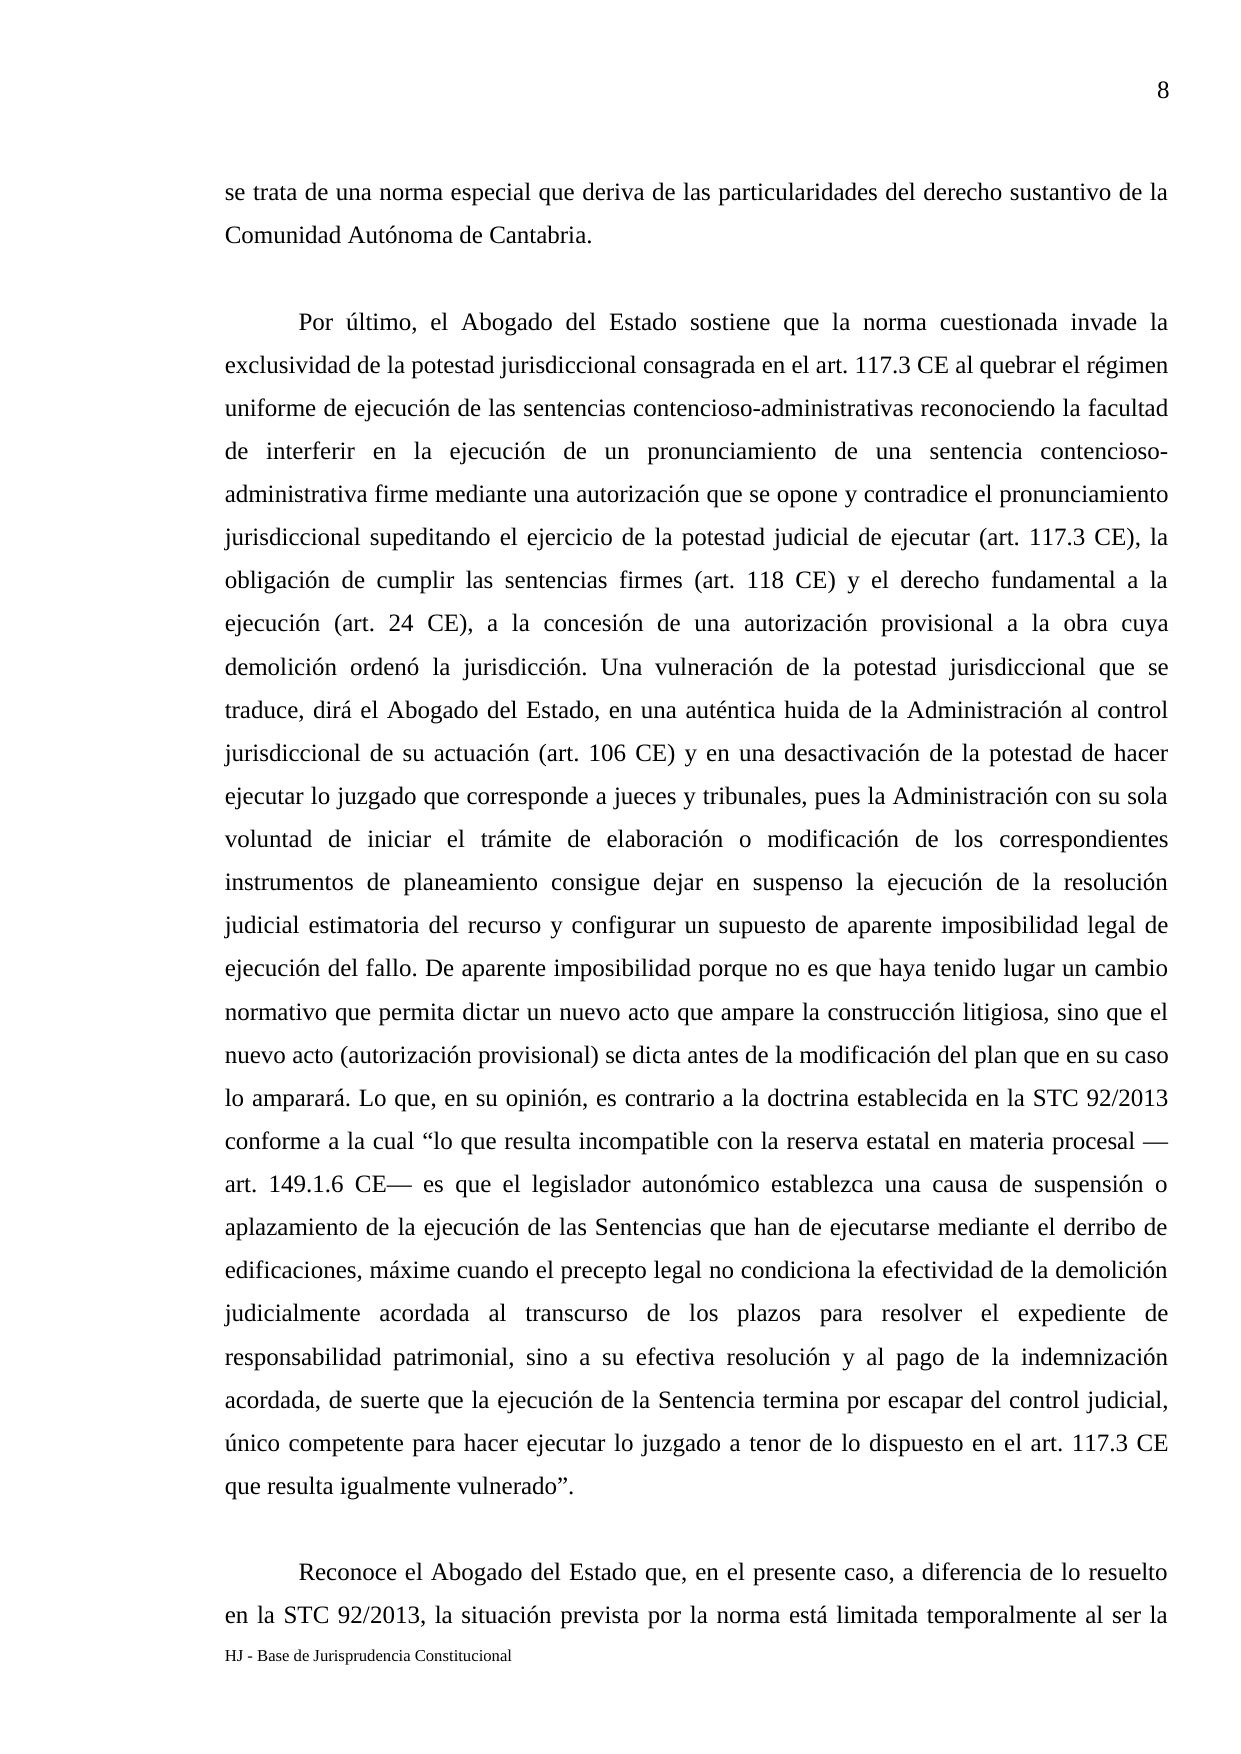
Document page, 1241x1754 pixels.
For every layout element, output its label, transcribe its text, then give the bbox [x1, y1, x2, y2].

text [224, 177, 1169, 249]
text Por último, el Abogado del Estado sostiene que la norma cuestionada invade la exclusividad de la potestad jurisdiccional consagrada en el art. 117.3 CE al quebrar el régimen uniforme de ejecución de las sentencias contencioso-administrativas reconociendo la facultad de interferir en la ejecución de un pronunciamiento de una sentencia contencioso-administrativa firme mediante una autorización que se opone y contradice el pronunciamiento jurisdiccional supeditando el ejercicio de la potestad judicial de ejecutar (art. 117.3 CE), la obligación de cumplir las sentencias firmes (art. 118 CE) y el derecho fundamental a la ejecución (art. 24 CE), a la concesión de una autorización provisional a la obra cuya demolición ordenó la jurisdicción. Una vulneración de la potestad jurisdiccional que se traduce, dirá el Abogado del Estado, en una auténtica huida de la Administración al control jurisdiccional de su actuación (art. 106 CE) y en una desactivación de la potestad de hacer ejecutar lo juzgado que corresponde a jueces y tribunales, pues la Administración con su sola voluntad de iniciar el trámite de elaboración o modificación de los correspondientes instrumentos de planeamiento consigue dejar en suspenso la ejecución de la resolución judicial estimatoria del recurso y configurar un supuesto de aparente imposibilidad legal de ejecución del fallo. De aparente imposibilidad porque no es que haya tenido lugar un cambio normativo que permita dictar un nuevo acto que ampare la construcción litigiosa, sino que el nuevo acto (autorización provisional) se dicta antes de la modificación del plan que en su caso lo amparará. Lo que, en su opinión, es contrario a la doctrina establecida en la STC 92/2013 conforme a la cual “lo que resulta incompatible con la reserva estatal en materia procesal —art. 149.1.6 CE— es que el legislador autonómico establezca una causa de suspensión o aplazamiento de la ejecución de las Sentencias que han de ejecutarse mediante el derribo de edificaciones, máxime cuando el precepto legal no condiciona la efectividad de la demolición judicialmente acordada al transcurso de los plazos para resolver el expediente de responsabilidad patrimonial, sino a su efectiva resolución y al pago de la indemnización acordada, de suerte que la ejecución de la Sentencia termina por escapar del control judicial, único competente para hacer ejecutar lo juzgado a tenor de lo dispuesto en el art. 117.3 CE que resulta igualmente vulnerado”. [224, 307, 1169, 1500]
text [224, 1557, 1169, 1629]
